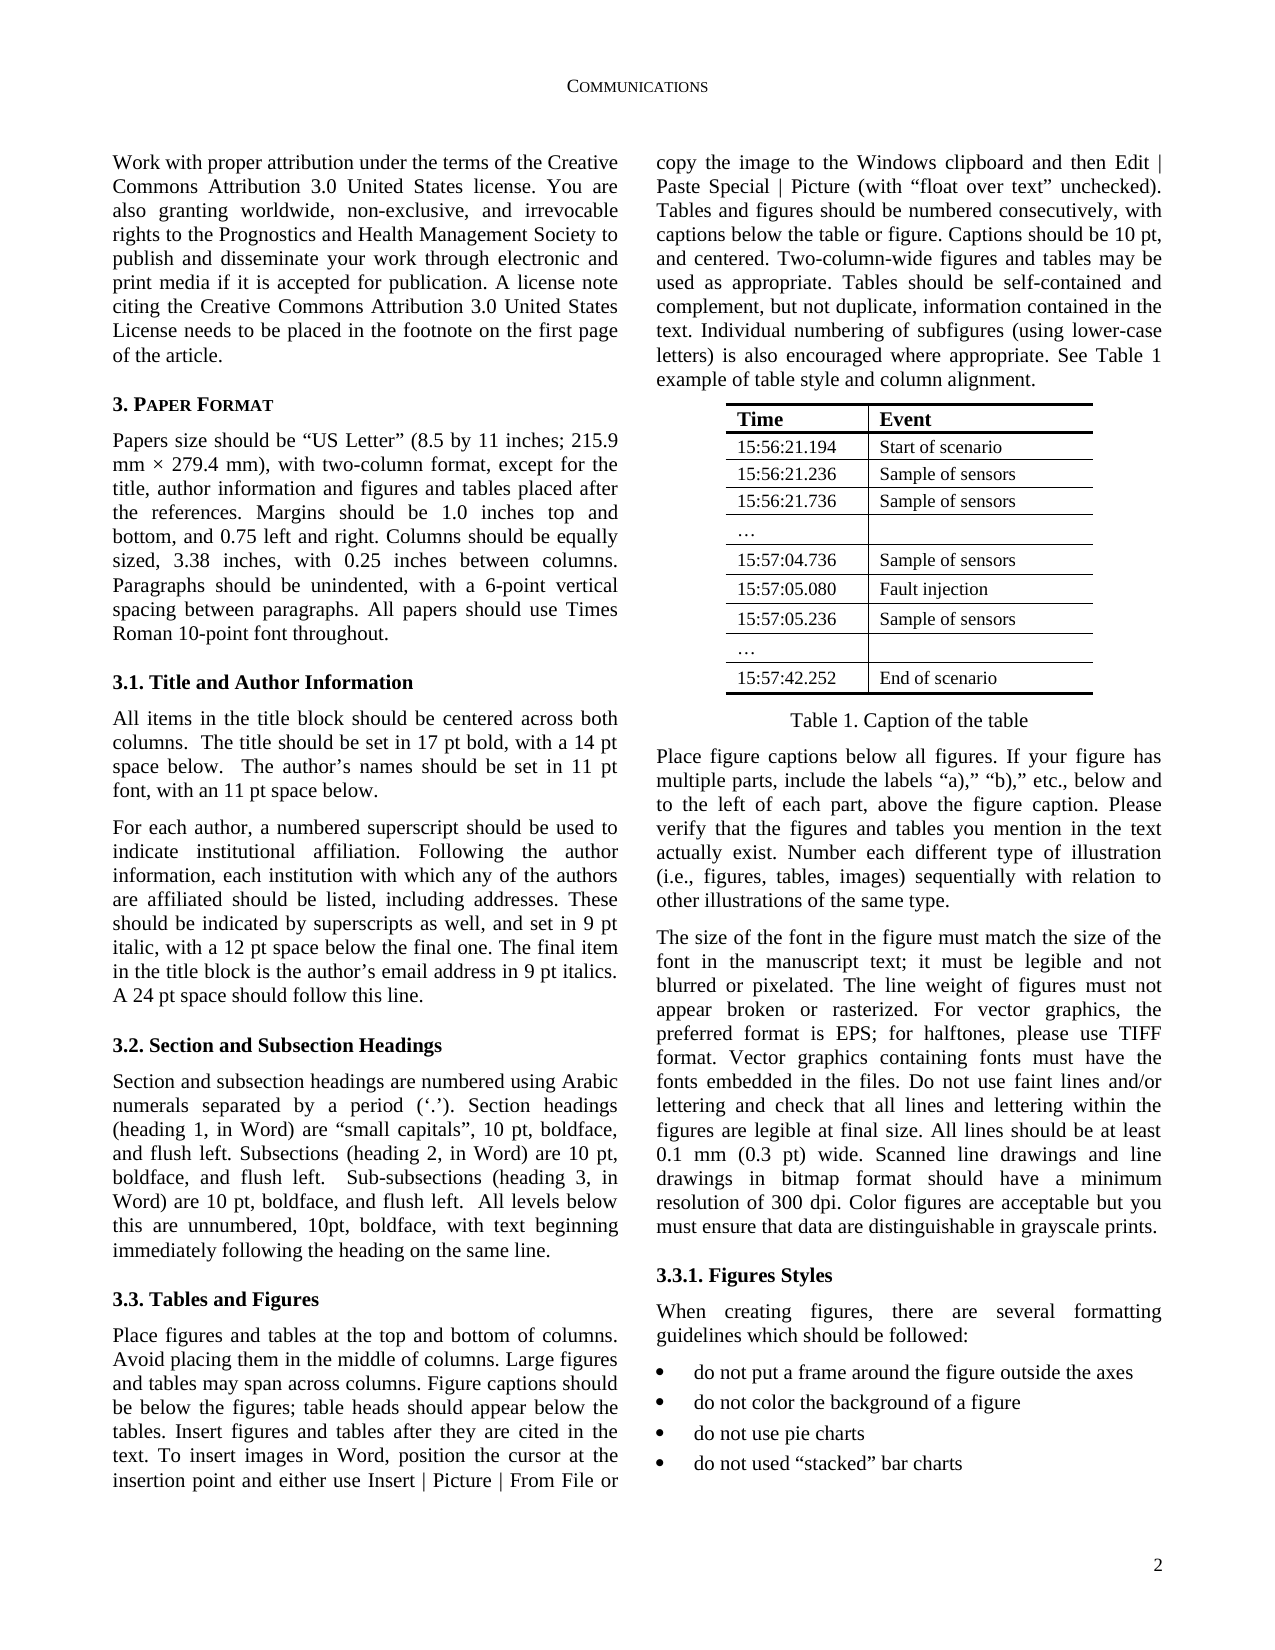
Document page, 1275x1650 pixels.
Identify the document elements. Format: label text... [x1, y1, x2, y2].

text When creating figures, there are several formatting guidelines which should be followed: [656, 1299, 1162, 1347]
text Section and subsection headings are numbered using Arabic numerals separated by a period (‘.’). Section headings (heading 1, in Word) are “small capitals”, 10 pt, boldface, and flush left. Subsections (heading 2, in Word) are 10 pt, boldface, and flush left. Sub-subsections (heading 3, in Word) are 10 pt, boldface, and flush left. All levels below this are unnumbered, 10pt, boldface, with text beginning immediately following the heading on the same line. [112, 1069, 619, 1262]
table_cell 15:56:21.194 [726, 434, 868, 459]
subtitle Figures Styles [656, 1263, 1162, 1287]
table_cell 15:57:05.236 [726, 604, 868, 633]
text Place figures and tables at the top and bottom of columns. Avoid placing them in the middle of columns. Large figures and tables may span across columns. Figure captions should be below the figures; table heads should appear below the tables. Insert figures and tables after they are cited in the text. To insert images in Word, position the cursor at the insertion point and either use Insert | Picture | From File or copy the image to the Windows clipboard and then Edit | Paste Special | Picture (with “float over text” unchecked). Tables and figures should be numbered consecutively, with captions below the table or figure. Captions should be 10 pt, and centered. Two-column-wide figures and tables may be used as appropriate. Tables should be self-contained and complement, but not duplicate, information contained in the text. Individual numbering of subfigures (using lower-case letters) is also encouraged where appropriate. See Table 1 example of table style and column alignment. [112, 1323, 619, 1492]
subtitle Paper Format [112, 392, 619, 416]
table_cell [869, 515, 1093, 544]
text Papers size should be “US Letter” (8.5 by 11 inches; 215.9 mm × 279.4 mm), with two-column format, except for the title, author information and figures and tables placed after the references. Margins should be 1.0 inches top and bottom, and 0.75 left and right. Columns should be equally sized, 3.38 inches, with 0.25 inches between columns. Paragraphs should be unindented, with a 6-point vertical spacing between paragraphs. All papers should use Times Roman 10-point font throughout. [112, 428, 619, 645]
table_header Event [869, 406, 1093, 431]
list do not put a frame around the figure outside the axes [656, 1360, 1162, 1384]
text Place figure captions below all figures. If your figure has multiple parts, include the labels “a),” “b),” etc., below and to the left of each part, above the figure caption. Please verify that the figures and tables you mention in the text actually exist. Number each different type of illustration (i.e., figures, tables, images) sequentially with relation to other illustrations of the same type. [656, 744, 1162, 912]
subtitle Section and Subsection Headings [112, 1032, 619, 1057]
list do not use pie charts [656, 1421, 1162, 1445]
table_cell Start of scenario [869, 434, 1093, 459]
list do not used “stacked” bar charts [656, 1451, 1162, 1475]
table_cell 15:57:42.252 [726, 663, 868, 692]
table_cell Sample of sensors [869, 604, 1093, 633]
table_cell 15:57:05.080 [726, 575, 868, 603]
list do not color the background of a figure [656, 1390, 1162, 1414]
text The size of the font in the figure must match the size of the font in the manuscript text; it must be legible and not blurred or pixelated. The line weight of figures must not appear broken or rasterized. For vector graphics, the preferred format is EPS; for halftones, please use TIFF format. Vector graphics containing fonts must have the fonts embedded in the files. Do not use faint lines and/or lettering and check that all lines and lettering within the figures are legible at final size. All lines should be at least 0.1 mm (0.3 pt) wide. Scanned line drawings and line drawings in bitmap format should have a minimum resolution of 300 dpi. Color figures are acceptable but you must ensure that data are distinguishable in grayscale prints. [656, 925, 1162, 1238]
table_cell … [726, 515, 868, 544]
table_cell End of scenario [869, 663, 1093, 692]
table_cell [869, 634, 1093, 662]
table_cell 15:56:21.736 [726, 488, 868, 514]
text Table 1. Caption of the table [656, 707, 1162, 732]
table_cell 15:56:21.236 [726, 460, 868, 487]
subtitle Tables and Figures [112, 1287, 619, 1311]
table_cell 15:57:04.736 [726, 545, 868, 573]
table_cell Fault injection [869, 575, 1093, 603]
table_cell Sample of sensors [869, 488, 1093, 514]
table_header Time [726, 406, 868, 431]
text For each author, a numbered superscript should be used to indicate institutional affiliation. Following the author information, each institution with which any of the authors are affiliated should be listed, including addresses. These should be indicated by superscripts as well, and set in 9 pt italic, with a 12 pt space below the final one. The final item in the title block is the author’s email address in 9 pt italics. A 24 pt space should follow this line. [112, 815, 619, 1007]
table_cell Sample of sensors [869, 545, 1093, 573]
text All items in the title block should be centered across both columns. The title should be set in 17 pt bold, with a 14 pt space below. The author’s names should be set in 11 pt font, with an 11 pt space below. [112, 706, 619, 802]
table_cell Sample of sensors [869, 460, 1093, 487]
table_cell … [726, 634, 868, 662]
text Place figures and tables at the top and bottom of columns. Avoid placing them in the middle of columns. Large figures and tables may span across columns. Figure captions should be below the figures; table heads should appear below the tables. Insert figures and tables after they are cited in the text. To insert images in Word, position the cursor at the insertion point and either use Insert | Picture | From File or copy the image to the Windows clipboard and then Edit | Paste Special | Picture (with “float over text” unchecked). Tables and figures should be numbered consecutively, with captions below the table or figure. Captions should be 10 pt, and centered. Two-column-wide figures and tables may be used as appropriate. Tables should be self-contained and complement, but not duplicate, information contained in the text. Individual numbering of subfigures (using lower-case letters) is also encouraged where appropriate. See Table 1 example of table style and column alignment. [656, 150, 1162, 391]
subtitle Title and Author Information [112, 670, 619, 694]
